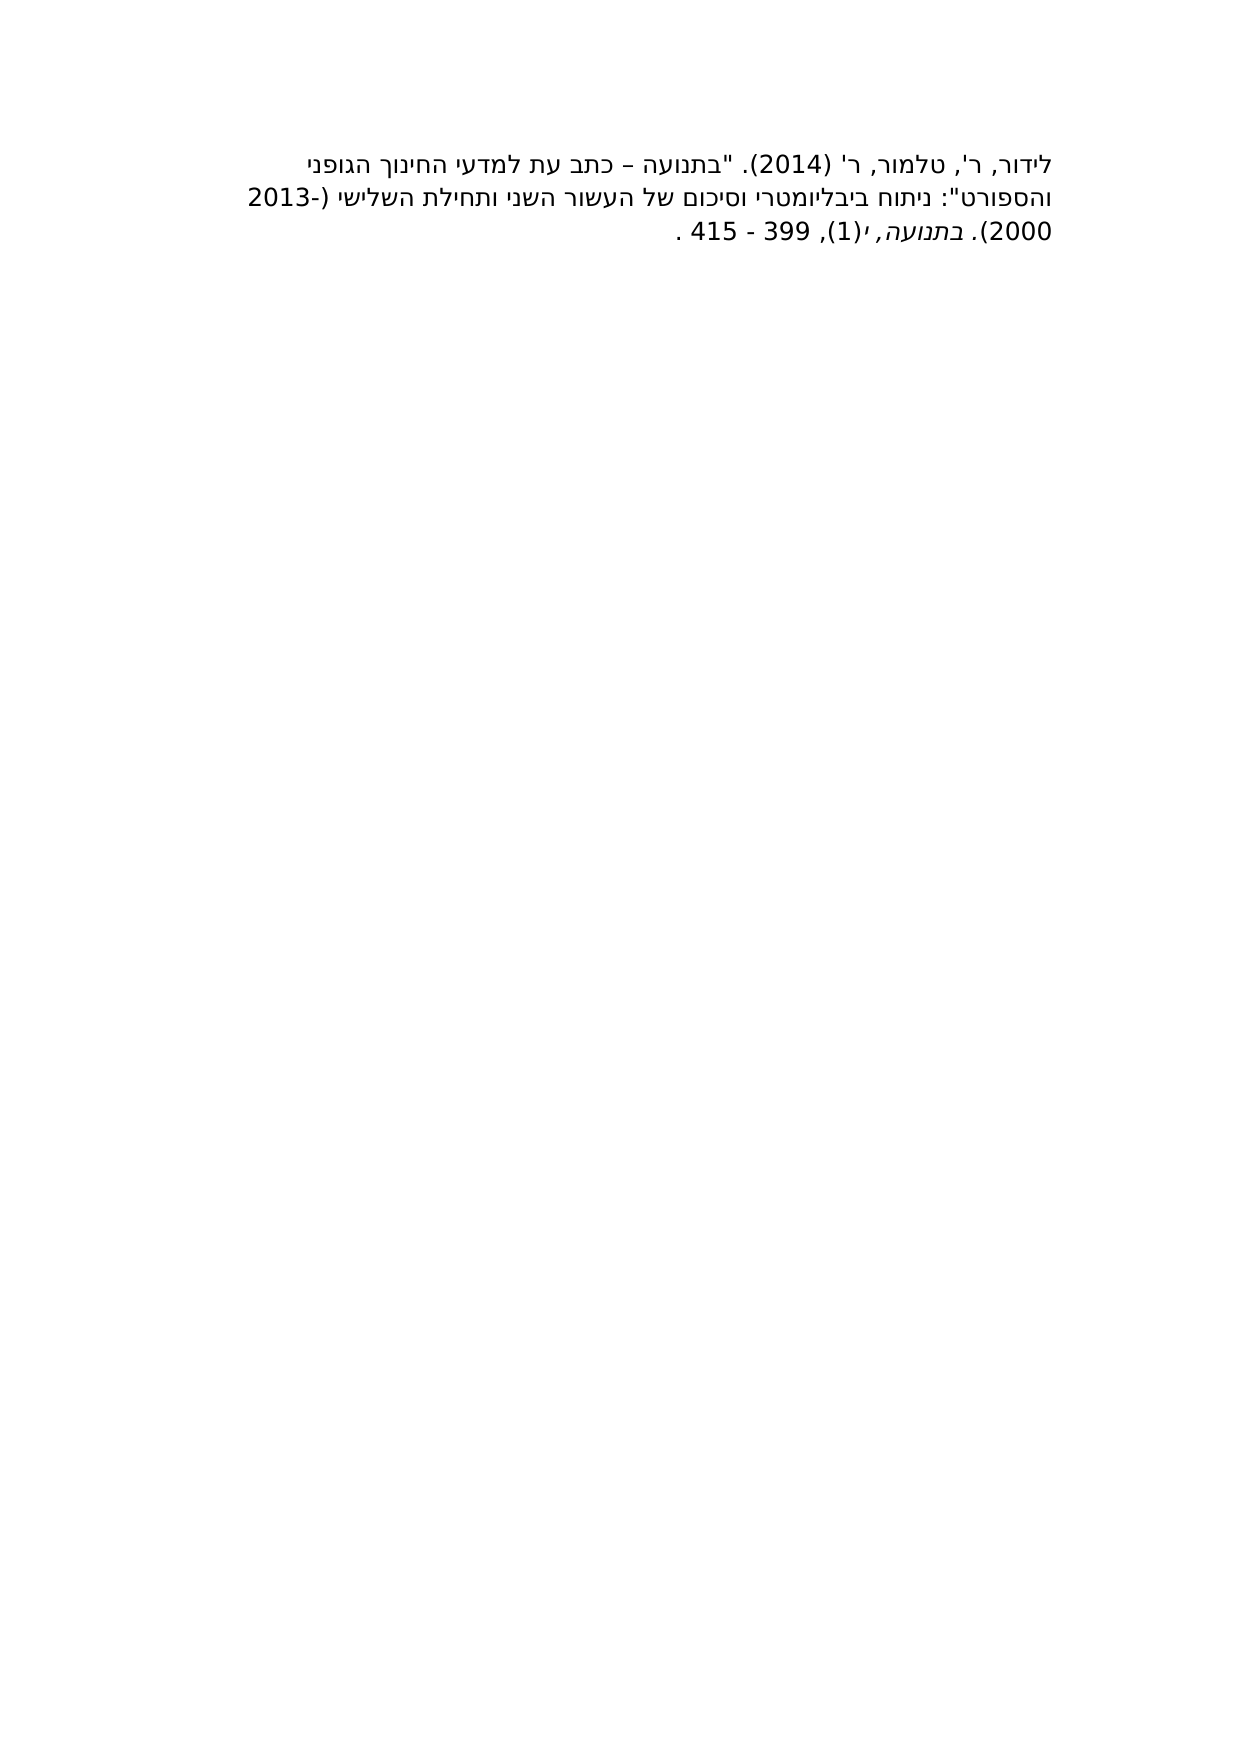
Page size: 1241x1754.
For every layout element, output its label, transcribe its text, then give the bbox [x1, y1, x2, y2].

text לידור, ר', טלמור, ר' (2014). "בתנועה – כתב עת למדעי החינוך הגופני והספורט": ניתוח ביבליומטרי וסיכום של העשור השני ותחילת השלישי (2013-2000). בתנועה, י(1), 399 - 415 . [187, 150, 1053, 246]
